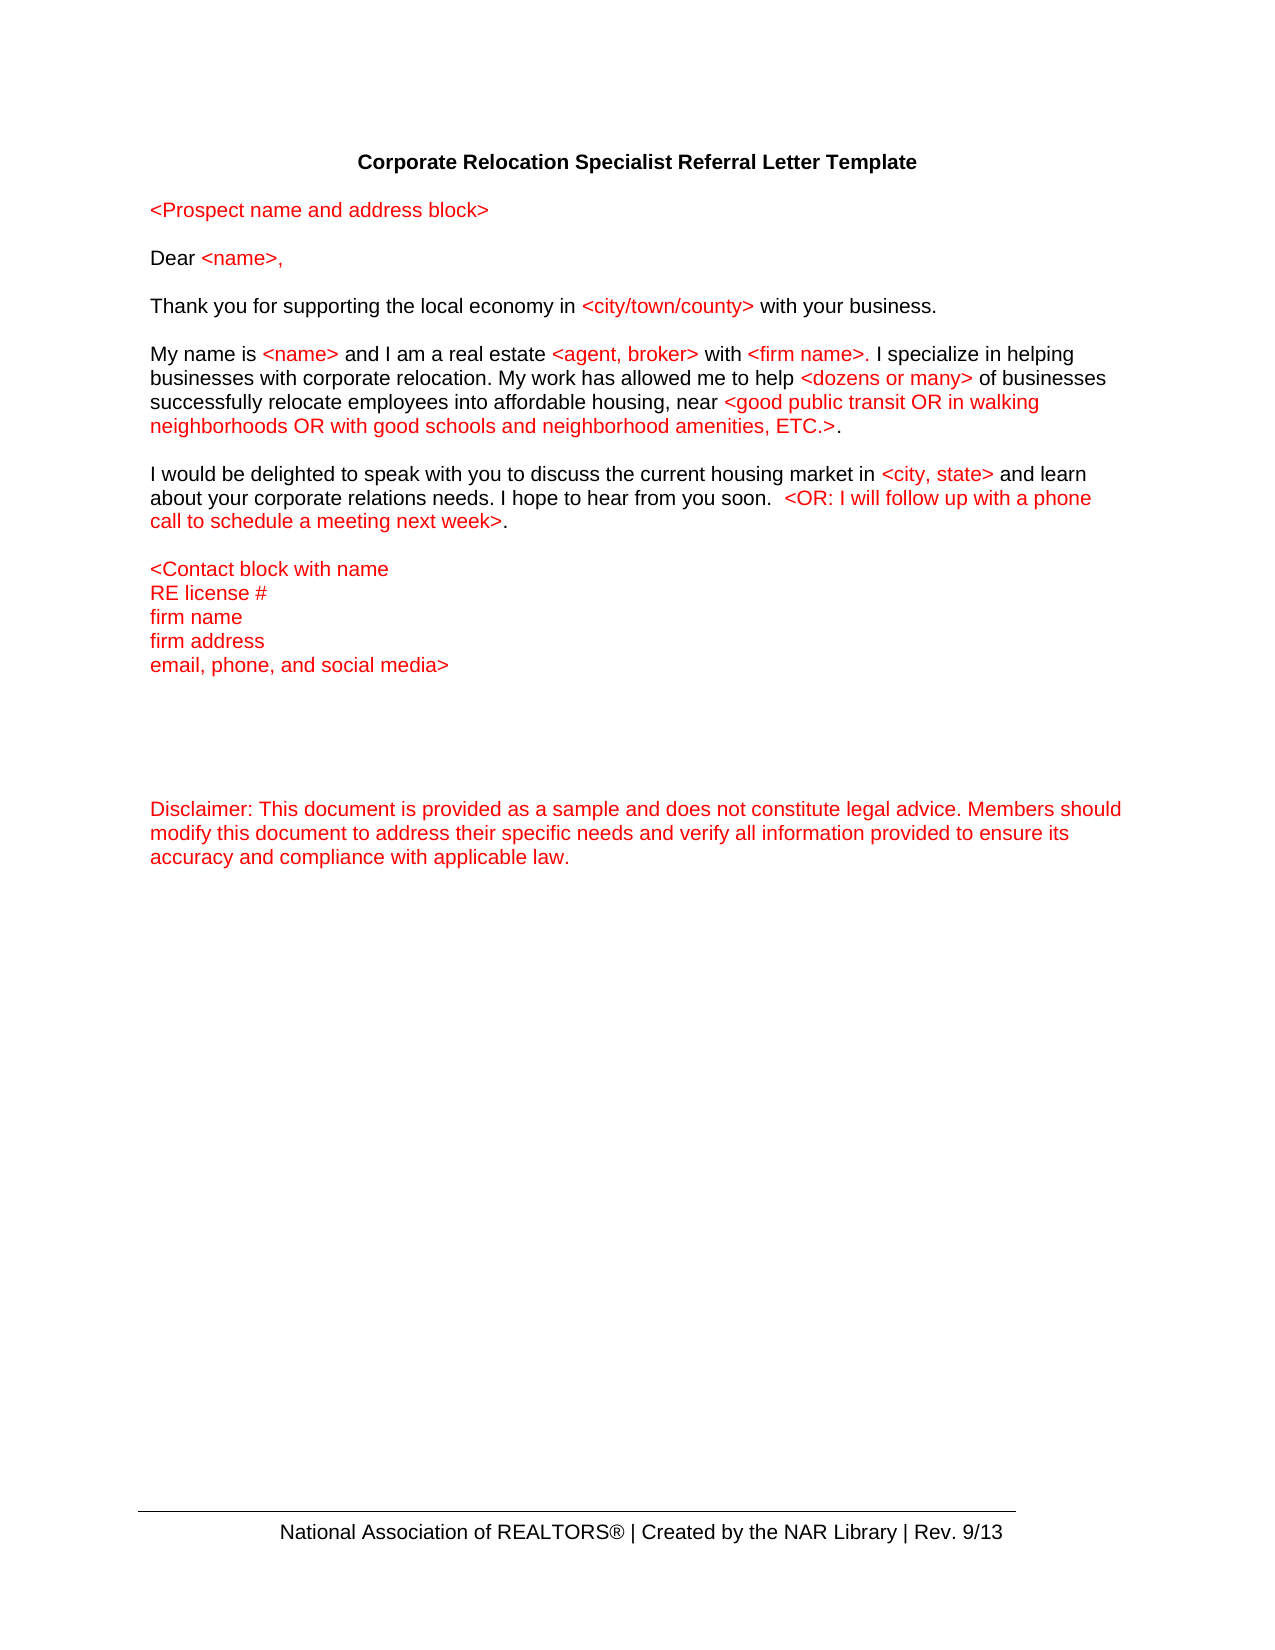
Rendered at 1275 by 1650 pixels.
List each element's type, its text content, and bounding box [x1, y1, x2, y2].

text Dear <name>, [150, 246, 1125, 270]
text I would be delighted to speak with you to discuss the current housing market in <city, state> and learn about your corporate relations needs. I hope to hear from you soon. <OR: I will follow up with a phone call to schedule a meeting next week>. [150, 461, 1125, 533]
text <Prospect name and address block> [150, 198, 1125, 222]
text RE license # [150, 581, 1125, 605]
text Thank you for supporting the local economy in <city/town/county> with your business. [150, 294, 1125, 318]
text Corporate Relocation Specialist Referral Letter Template [150, 150, 1125, 174]
text firm name [150, 605, 1125, 629]
text email, phone, and social media> [150, 653, 1125, 677]
text firm address [150, 629, 1125, 653]
text Disclaimer: This document is provided as a sample and does not constitute legal advice. Members should modify this document to address their specific needs and verify all information provided to ensure its accuracy and compliance with applicable law. [150, 797, 1125, 869]
text My name is <name> and I am a real estate <agent, broker> with <firm name>. I specialize in helping businesses with corporate relocation. My work has allowed me to help <dozens or many> of businesses successfully relocate employees into affordable housing, near <good public transit OR in walking neighborhoods OR with good schools and neighborhood amenities, ETC.>. [150, 342, 1125, 437]
text <Contact block with name [150, 557, 1125, 581]
